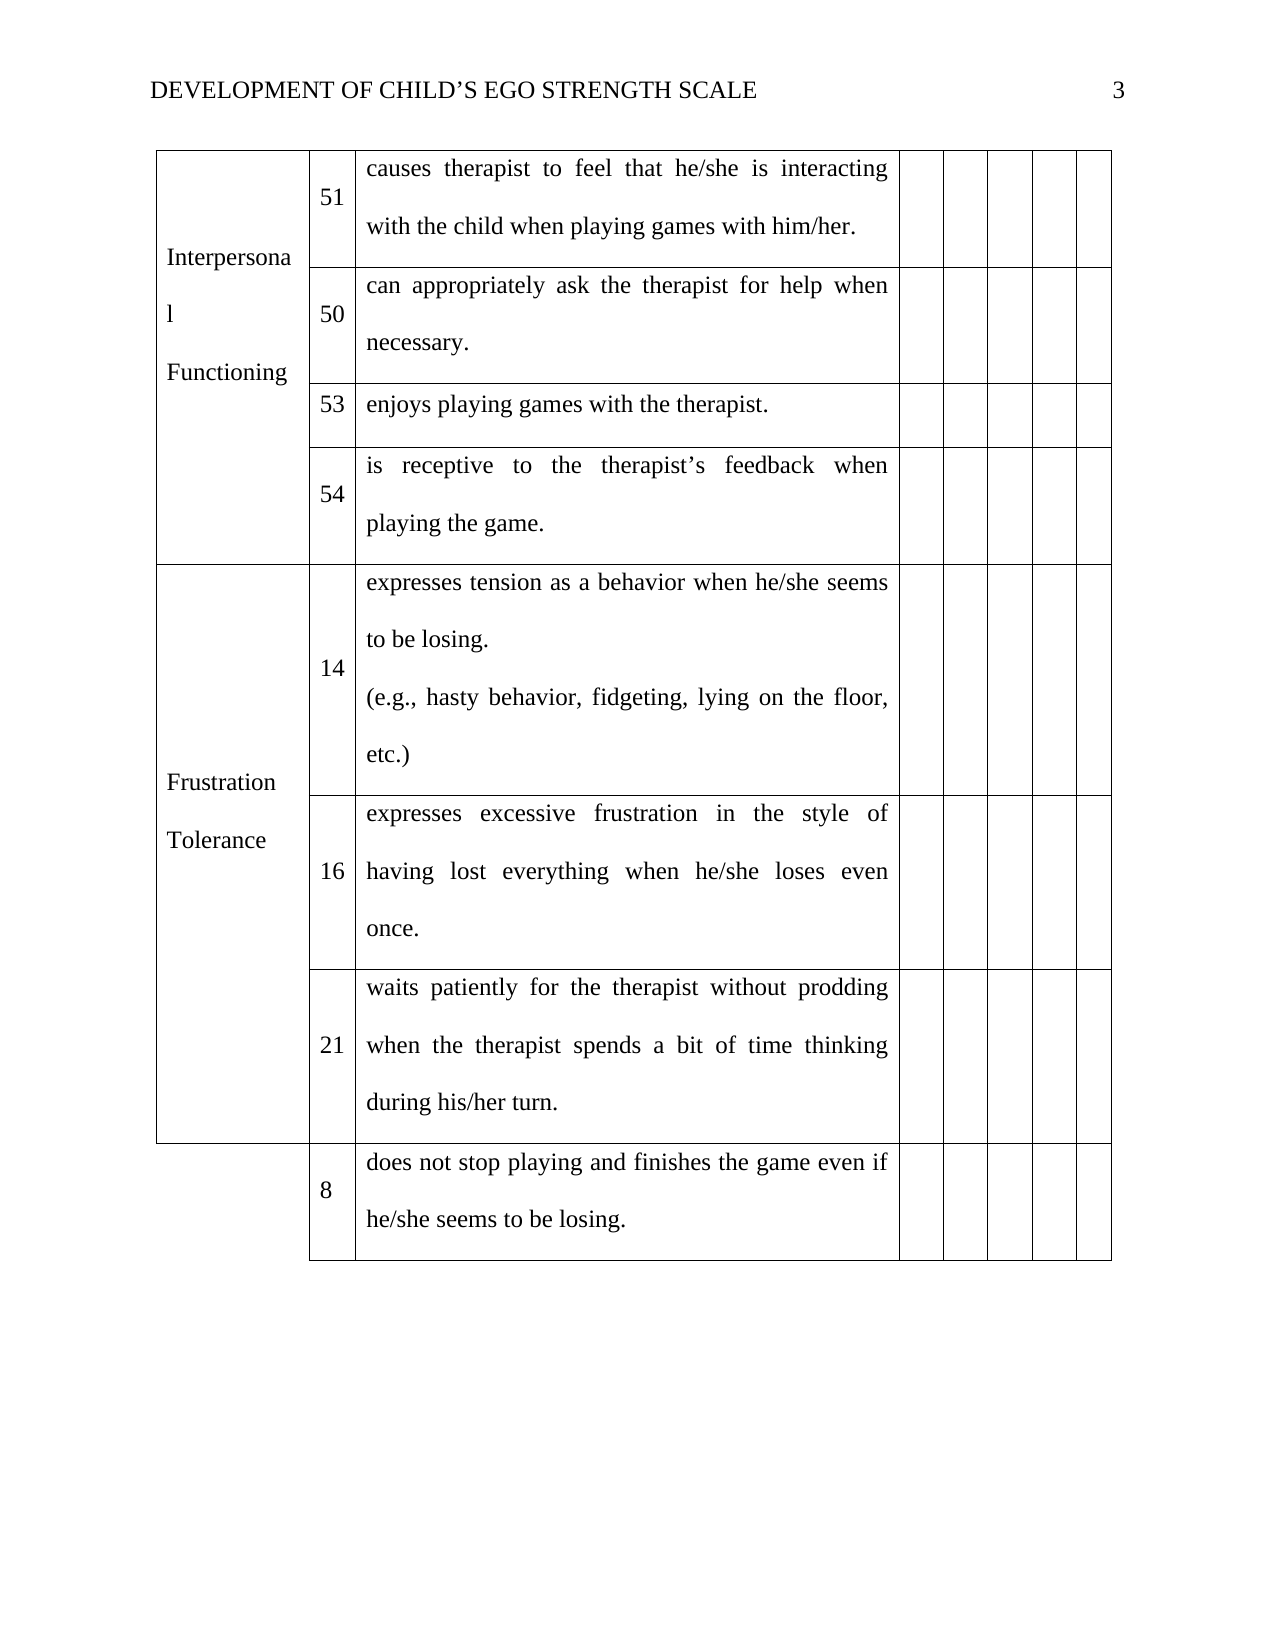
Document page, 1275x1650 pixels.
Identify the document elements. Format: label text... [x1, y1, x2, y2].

table_cell 16 [310, 796, 355, 969]
table_cell expresses tension as a behavior when he/she seems to be losing. (e.g., hasty behavior, fidgeting, lying on the floor, etc.) [356, 565, 899, 795]
table_cell [900, 1144, 943, 1260]
table_cell [944, 1144, 987, 1260]
table_cell 8 [310, 1144, 355, 1260]
table_cell causes therapist to feel that he/she is interacting with the child when playing games with him/her. [356, 151, 899, 267]
table_cell enjoys playing games with the therapist. [356, 384, 899, 447]
table_cell 14 [310, 565, 355, 795]
table_cell [1077, 1144, 1111, 1260]
table_cell [900, 151, 943, 267]
table_cell [1077, 151, 1111, 267]
table_cell [900, 970, 943, 1143]
table_cell [1077, 448, 1111, 563]
table_cell [944, 565, 987, 795]
table_cell [944, 448, 987, 563]
table_cell Frustration Tolerance [157, 565, 309, 1143]
table_cell [1077, 565, 1111, 795]
table_cell [944, 384, 987, 447]
table_cell [1077, 796, 1111, 969]
table_cell [900, 565, 943, 795]
table_cell [1077, 384, 1111, 447]
table_cell [944, 796, 987, 969]
table_cell [988, 796, 1032, 969]
table_cell can appropriately ask the therapist for help when necessary. [356, 268, 899, 383]
table_cell Interpersonal Functioning [157, 151, 309, 563]
table_cell [988, 448, 1032, 563]
table_cell [988, 151, 1032, 267]
table_cell [900, 448, 943, 563]
table_cell [900, 268, 943, 383]
table_cell 54 [310, 448, 355, 563]
table_cell [988, 268, 1032, 383]
table_cell [988, 384, 1032, 447]
table_cell [900, 796, 943, 969]
table_cell [1033, 268, 1076, 383]
table_cell [988, 1144, 1032, 1260]
table_cell is receptive to the therapist’s feedback when playing the game. [356, 448, 899, 563]
table_cell [1033, 384, 1076, 447]
table_cell [1033, 565, 1076, 795]
table_cell [1077, 268, 1111, 383]
table_cell [988, 565, 1032, 795]
table_cell does not stop playing and finishes the game even if he/she seems to be losing. [356, 1144, 899, 1260]
table_cell [1077, 970, 1111, 1143]
table_cell 53 [310, 384, 355, 447]
table_cell 21 [310, 970, 355, 1143]
table_cell 50 [310, 268, 355, 383]
table_cell [988, 970, 1032, 1143]
table_cell [944, 970, 987, 1143]
table_cell [1033, 151, 1076, 267]
table_cell waits patiently for the therapist without prodding when the therapist spends a bit of time thinking during his/her turn. [356, 970, 899, 1143]
table_cell [1033, 1144, 1076, 1260]
table_cell [1033, 448, 1076, 563]
table_cell [944, 151, 987, 267]
table_cell 51 [310, 151, 355, 267]
table_cell [1033, 970, 1076, 1143]
table_cell expresses excessive frustration in the style of having lost everything when he/she loses even once. [356, 796, 899, 969]
table_cell [944, 268, 987, 383]
table_cell [1033, 796, 1076, 969]
table_cell [900, 384, 943, 447]
